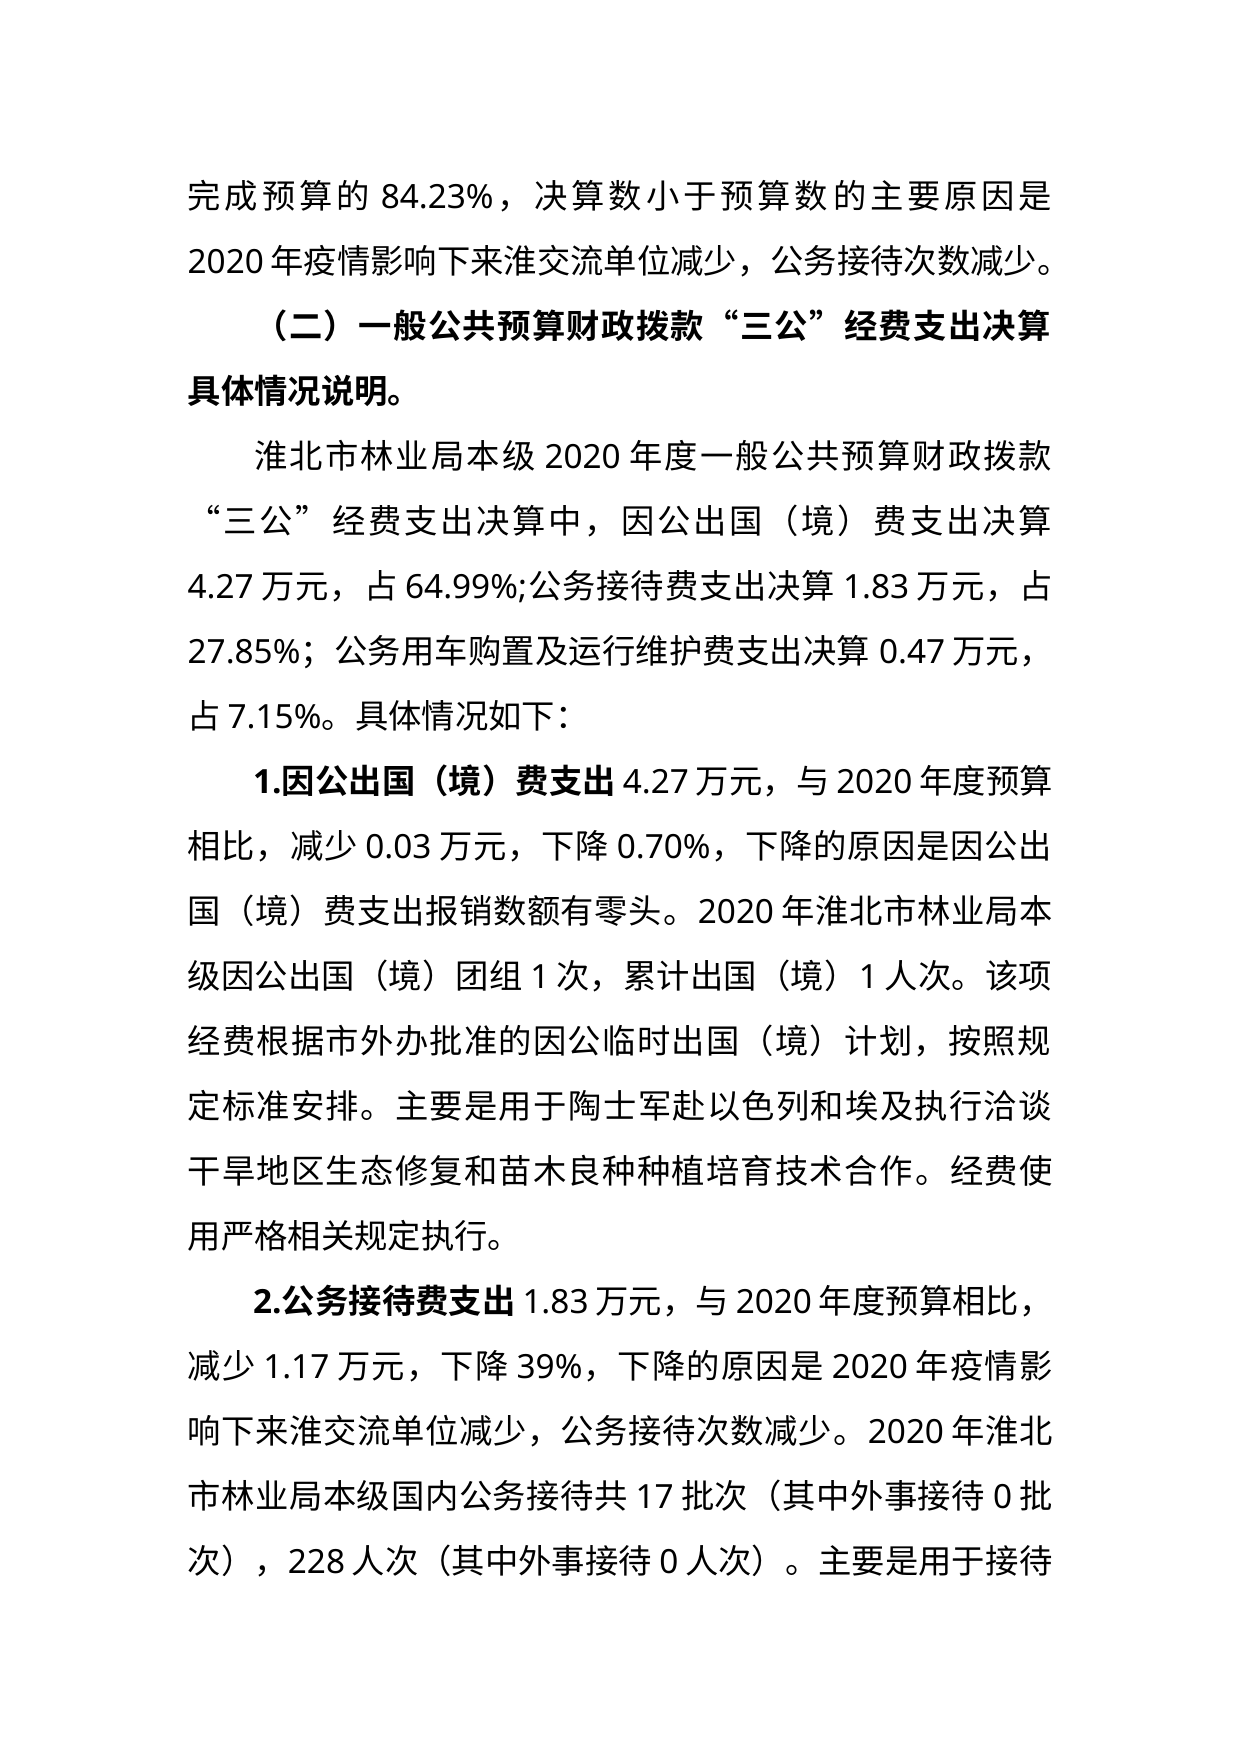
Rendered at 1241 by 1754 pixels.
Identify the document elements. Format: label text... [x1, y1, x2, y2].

text （二）一般公共预算财政拨款“三公”经费支出决算具体情况说明。 [187, 292, 1053, 422]
text 淮北市林业局本级2020年度一般公共预算财政拨款“三公”经费支出决算中，因公出国（境）费支出决算4.27万元，占64.99%;公务接待费支出决算1.83万元，占27.85%；公务用车购置及运行维护费支出决算0.47万元，占7.15%。具体情况如下： [187, 422, 1053, 747]
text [187, 1267, 1053, 1592]
text 1.因公出国（境）费支出4.27万元，与2020年度预算相比，减少0.03万元，下降0.70%，下降的原因是因公出国（境）费支出报销数额有零头。2020年淮北市林业局本级因公出国（境）团组1次，累计出国（境）1人次。该项经费根据市外办批准的因公临时出国（境）计划，按照规定标准安排。主要是用于陶士军赴以色列和埃及执行洽谈干旱地区生态修复和苗木良种种植培育技术合作。经费使用严格相关规定执行。 [187, 747, 1053, 1267]
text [187, 162, 1053, 292]
